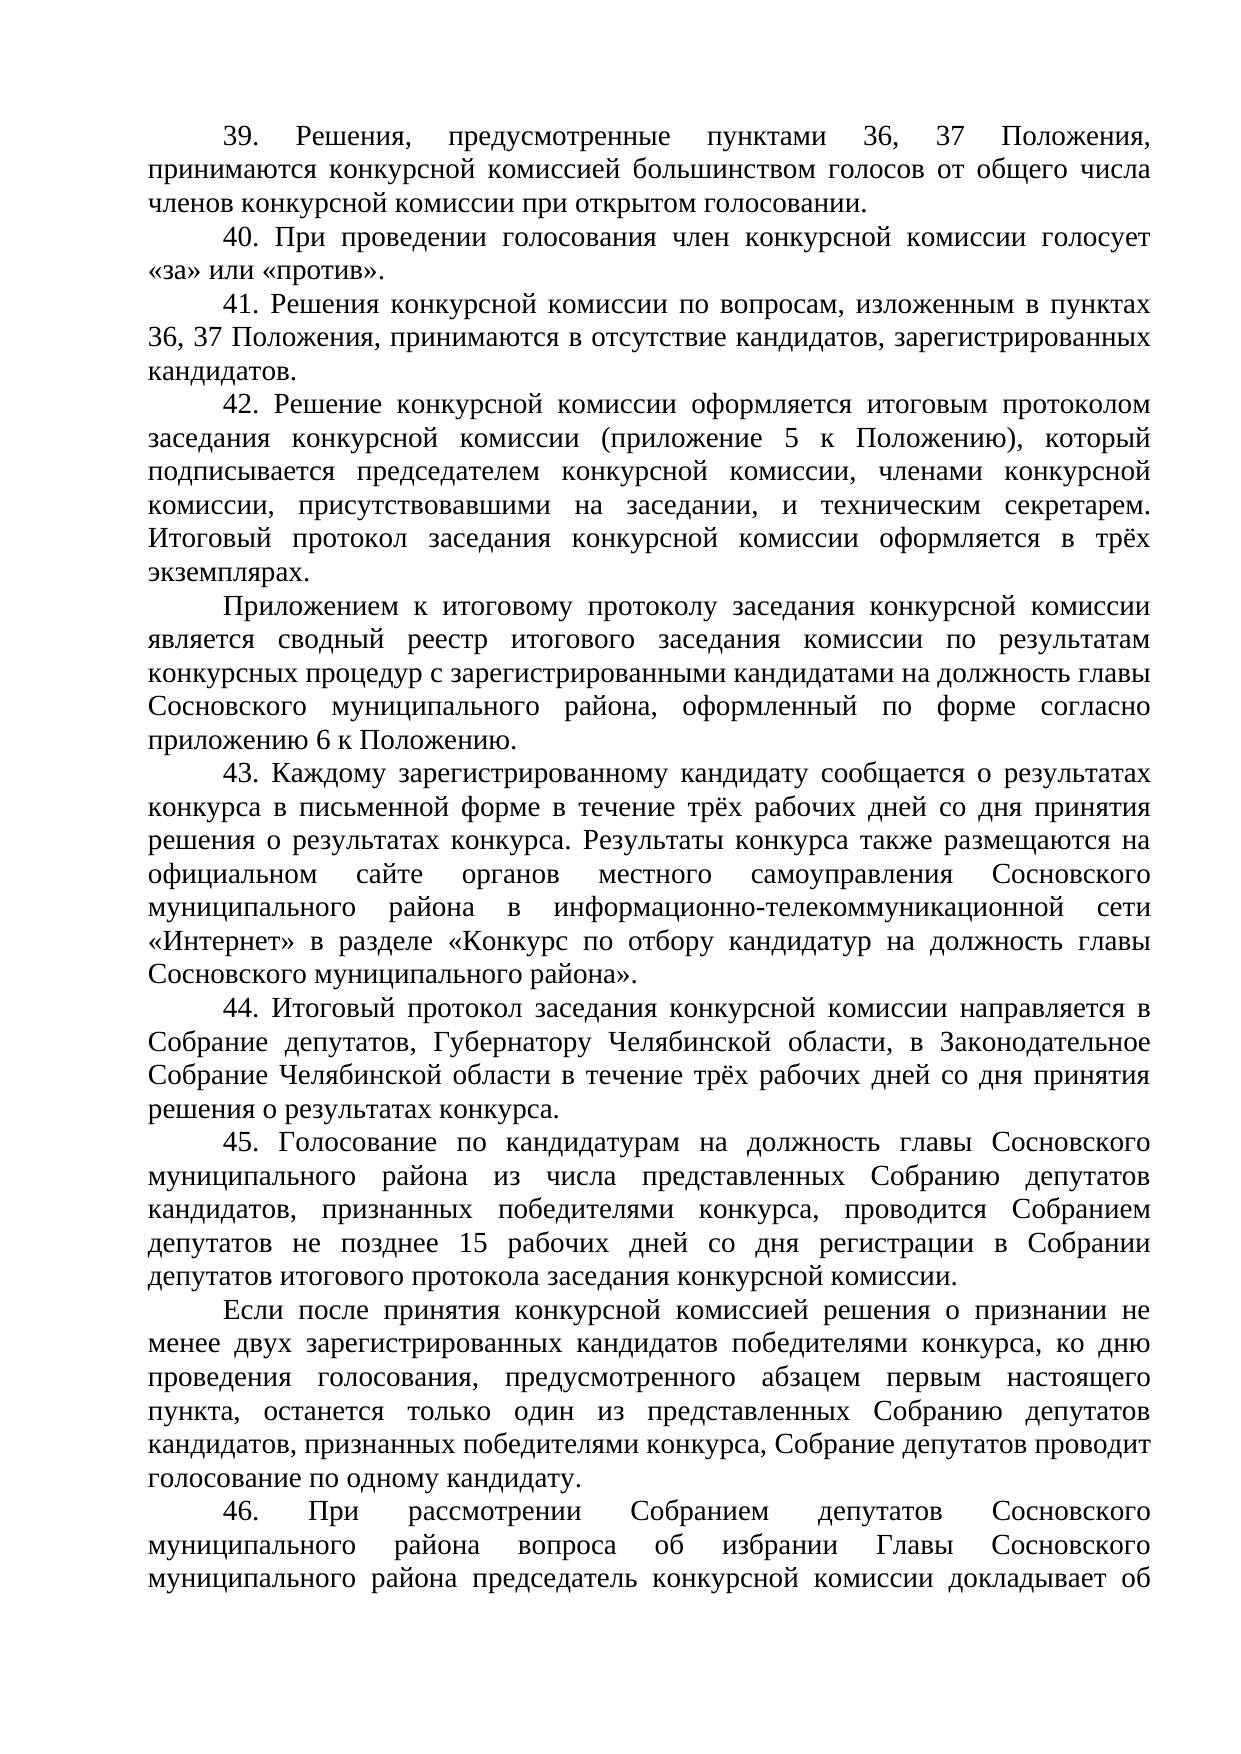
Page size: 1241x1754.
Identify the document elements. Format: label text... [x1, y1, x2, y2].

text Если после принятия конкурсной комиссией решения о признании не менее двух зарегистрированных кандидатов победителями конкурса, ко дню проведения голосования, предусмотренного абзацем первым настоящего пункта, останется только один из представленных Собранию депутатов кандидатов, признанных победителями конкурса, Собрание депутатов проводит голосование по одному кандидату. [148, 1292, 1152, 1493]
text 45. Голосование по кандидатурам на должность главы Сосновского муниципального района из числа представленных Собранию депутатов кандидатов, признанных победителями конкурса, проводится Собранием депутатов не позднее 15 рабочих дней со дня регистрации в Собрании депутатов итогового протокола заседания конкурсной комиссии. [148, 1124, 1152, 1292]
text Приложением к итоговому протоколу заседания конкурсной комиссии является сводный реестр итогового заседания комиссии по результатам конкурсных процедур с зарегистрированными кандидатами на должность главы Сосновского муниципального района, оформленный по форме согласно приложению 6 к Положению. [148, 588, 1152, 755]
text 42. Решение конкурсной комиссии оформляется итоговым протоколом заседания конкурсной комиссии (приложение 5 к Положению), который подписывается председателем конкурсной комиссии, членами конкурсной комиссии, присутствовавшими на заседании, и техническим секретарем. Итоговый протокол заседания конкурсной комиссии оформляется в трёх экземплярах. [148, 386, 1152, 588]
text 43. Каждому зарегистрированному кандидату сообщается о результатах конкурса в письменной форме в течение трёх рабочих дней со дня принятия решения о результатах конкурса. Результаты конкурса также размещаются на официальном сайте органов местного самоуправления Сосновского муниципального района в информационно-телекоммуникационной сети «Интернет» в разделе «Конкурс по отбору кандидатур на должность главы Сосновского муниципального района». [148, 755, 1152, 990]
text 40. При проведении голосования член конкурсной комиссии голосует «за» или «против». [148, 219, 1152, 286]
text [148, 1493, 1152, 1594]
text 41. Решения конкурсной комиссии по вопросам, изложенным в пунктах 36, 37 Положения, принимаются в отсутствие кандидатов, зарегистрированных кандидатов. [148, 286, 1152, 386]
text 44. Итоговый протокол заседания конкурсной комиссии направляется в Собрание депутатов, Губернатору Челябинской области, в Законодательное Собрание Челябинской области в течение трёх рабочих дней со дня принятия решения о результатах конкурса. [148, 990, 1152, 1124]
text 39. Решения, предусмотренные пунктами 36, 37 Положения, принимаются конкурсной комиссией большинством голосов от общего числа членов конкурсной комиссии при открытом голосовании. [148, 118, 1152, 219]
